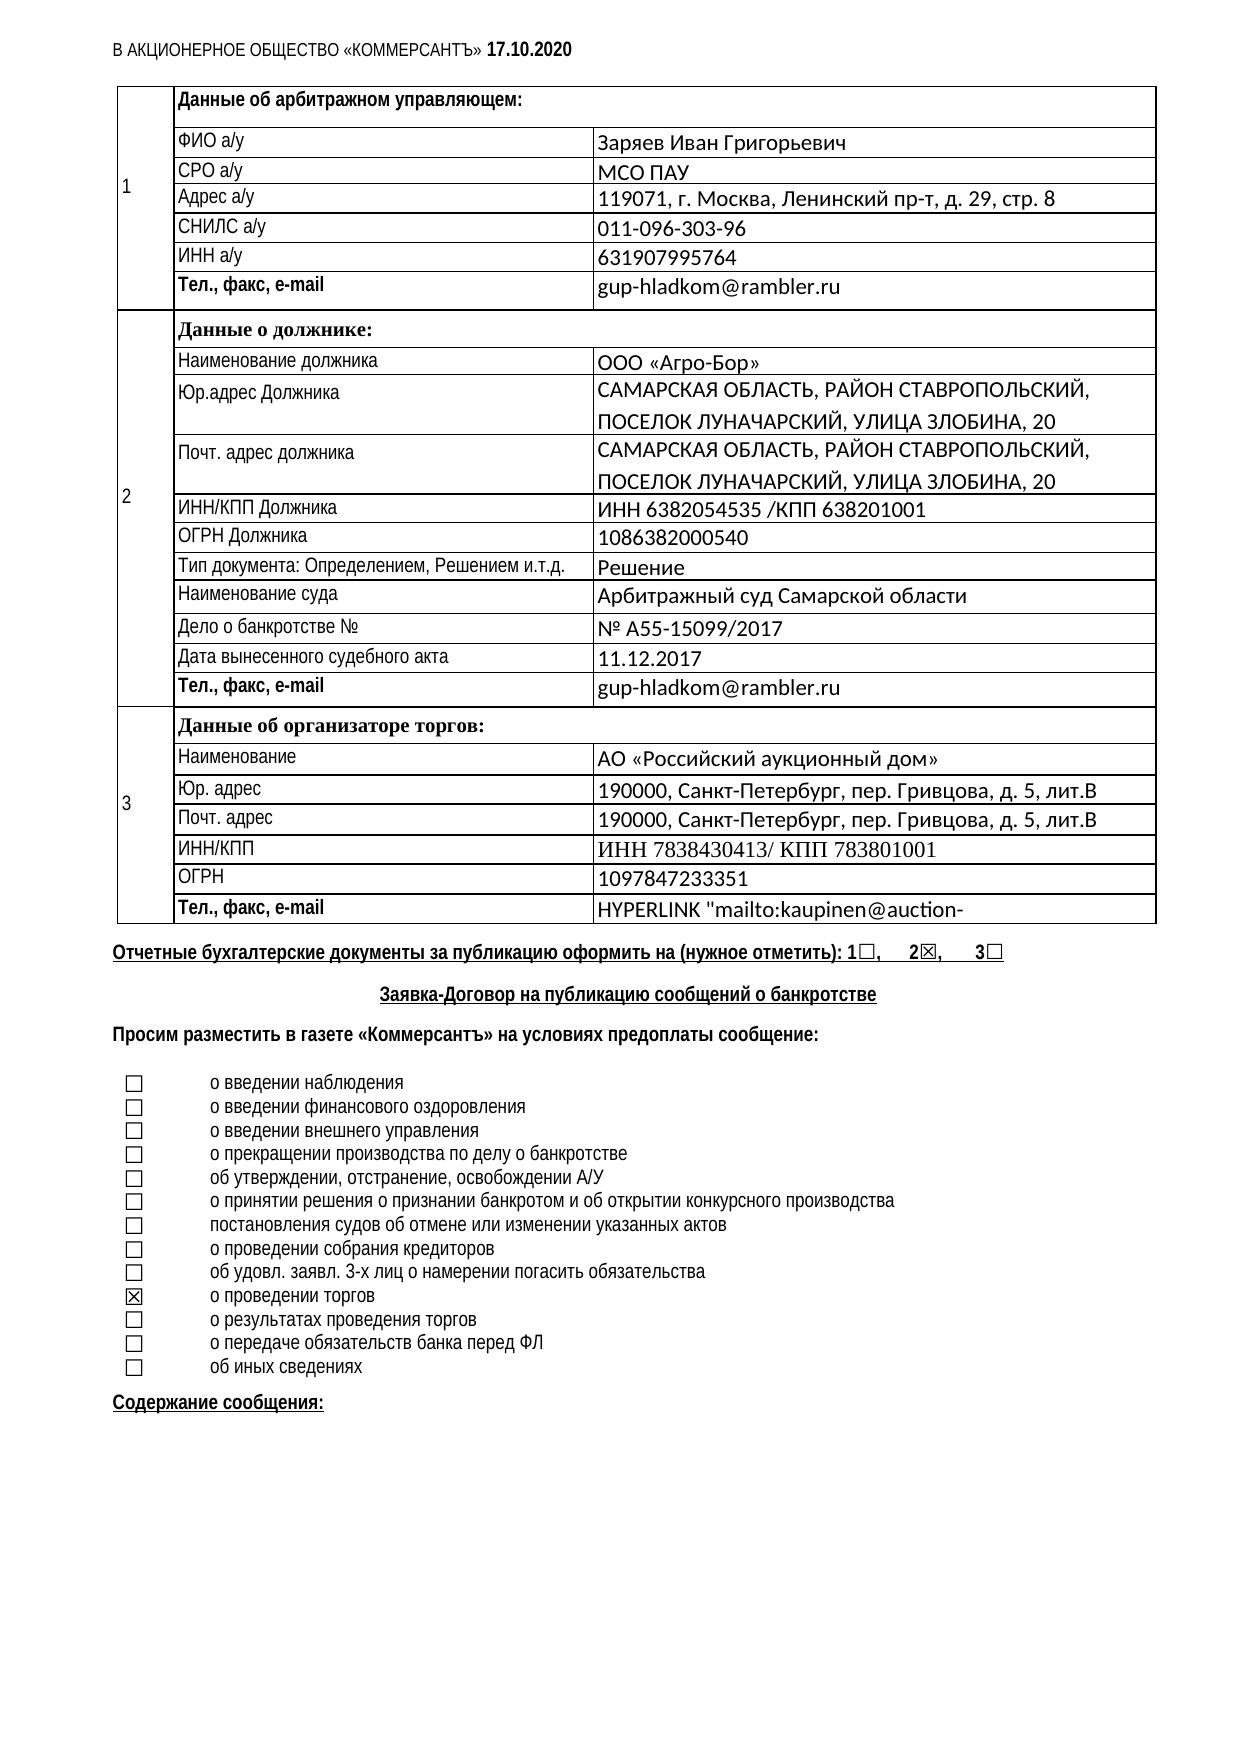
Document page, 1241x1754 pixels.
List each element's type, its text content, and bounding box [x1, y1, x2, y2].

table_cell о результатах проведения торгов [199, 1307, 1155, 1330]
table_cell Почт. адрес должника [175, 435, 593, 493]
table_cell Данные о должнике: [175, 311, 1155, 347]
table_cell Данные об организаторе торгов: [175, 708, 1155, 742]
table_cell ОГРН [175, 865, 593, 893]
table_cell ИНН а/у [175, 243, 593, 271]
table_header 1 [118, 87, 173, 309]
table_header Данные об арбитражном управляющем: [175, 87, 1155, 127]
text Просим разместить в газете «Коммерсантъ» на условиях предоплаты сообщение: [112, 1022, 1144, 1046]
table_cell Почт. адрес [175, 805, 593, 834]
table_cell об утверждении, отстранение, освобождении А/У [199, 1165, 1155, 1188]
table_cell о проведении торгов [199, 1283, 1155, 1307]
table_cell Тел., факс, е-mail [175, 272, 593, 309]
table_cell ОГРН Должника [175, 523, 593, 552]
text Отчетные бухгалтерские документы за публикацию оформить на (нужное отметить): 1, 2, 3 [112, 937, 1144, 965]
table_cell [113, 1236, 199, 1259]
table_cell Дело о банкротстве № [175, 614, 593, 643]
table_cell о введении финансового оздоровления [199, 1094, 1155, 1117]
table_cell 783801001 [594, 836, 1155, 863]
table_cell Тел., факс, е-mail [175, 895, 593, 923]
table_cell Дата вынесенного судебного акта [175, 644, 593, 672]
table_cell [113, 1283, 199, 1307]
table_cell об иных сведениях [199, 1354, 1155, 1378]
table_cell [113, 1307, 199, 1330]
table_cell ИНН/КПП [175, 836, 593, 863]
table_cell об удовл. заявл. 3-х лиц о намерении погасить обязательства [199, 1259, 1155, 1283]
table_cell Тел., факс, е-mail [175, 673, 593, 706]
table_cell [113, 1141, 199, 1165]
table_cell [113, 1330, 199, 1354]
table_cell [113, 1259, 199, 1283]
table_header о введении наблюдения [199, 1070, 1155, 1094]
table_cell [113, 1118, 199, 1141]
table_cell о проведении собрания кредиторов [199, 1236, 1155, 1259]
table_cell [113, 1212, 199, 1236]
table_cell о принятии решения о признании банкротом и об открытии конкурсного производства [199, 1189, 1155, 1212]
table_cell о введении внешнего управления [199, 1118, 1155, 1141]
table_cell [113, 1354, 199, 1378]
table_cell [113, 1165, 199, 1188]
table_cell ИНН/КПП Должника [175, 495, 593, 521]
table_cell Юр. адрес [175, 776, 593, 803]
table_cell [113, 1189, 199, 1212]
table_cell Тип документа: Определением, Решением и.т.д. [175, 553, 593, 579]
table_cell Адрес а/у [175, 184, 593, 212]
text Заявка-Договор на публикацию сообщений о банкротстве [112, 982, 1144, 1006]
text Содержание сообщения: [112, 1390, 1144, 1414]
table_cell 2 [118, 311, 173, 706]
table_cell [113, 1094, 199, 1117]
table_header [113, 1070, 199, 1094]
table_cell о передаче обязательств банка перед ФЛ [199, 1330, 1155, 1354]
table_cell ФИО а/у [175, 128, 593, 157]
table_cell СНИЛС а/у [175, 214, 593, 242]
table_cell Юр.адрес Должника [175, 375, 593, 434]
table_cell о прекращении производства по делу о банкротстве [199, 1141, 1155, 1165]
table_cell 3 [118, 707, 173, 923]
table_cell Наименование суда [175, 581, 593, 613]
table_cell постановления судов об отмене или изменении указанных актов [199, 1212, 1155, 1236]
table_cell СРО а/у [175, 158, 593, 183]
table_cell Наименование [175, 744, 593, 774]
table_cell Наименование должника [175, 348, 593, 374]
